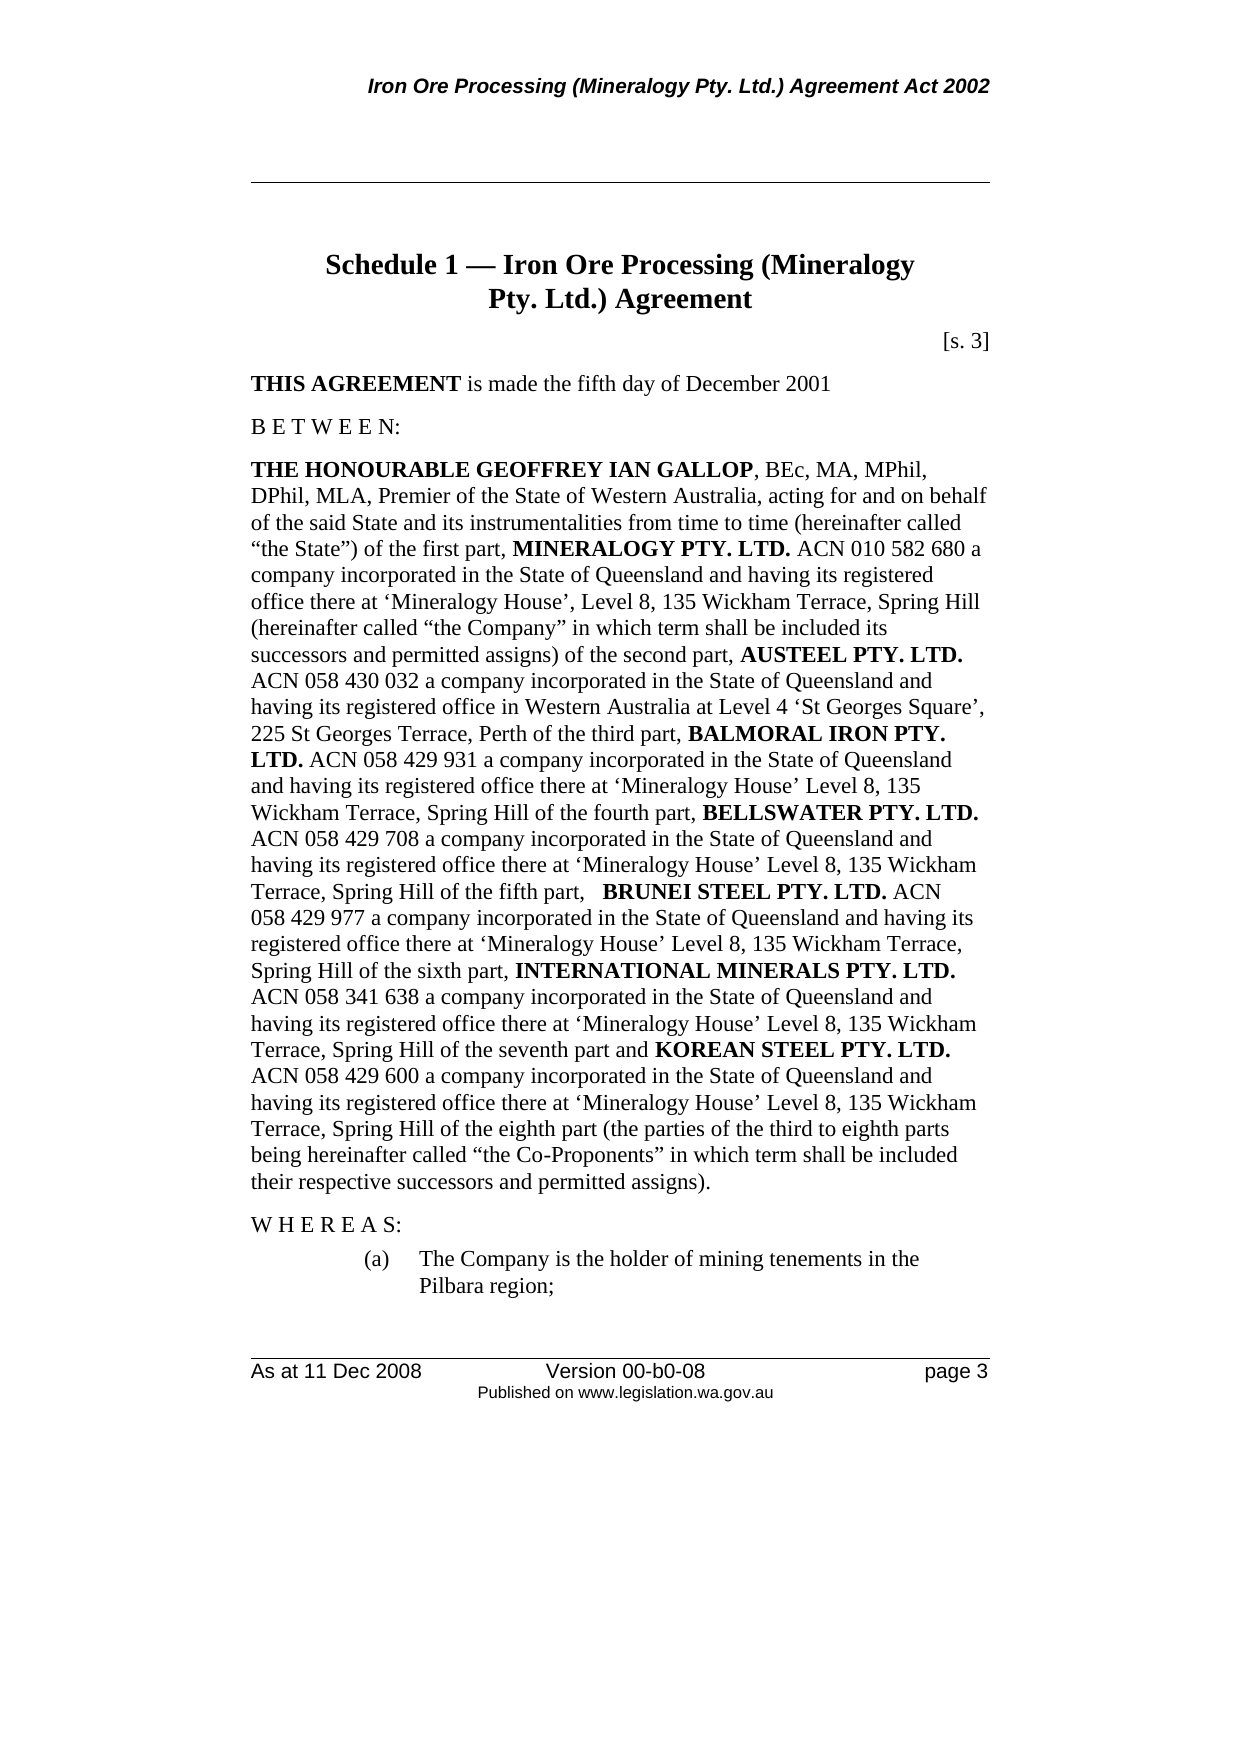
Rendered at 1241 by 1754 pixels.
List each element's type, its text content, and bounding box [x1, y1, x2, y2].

text THIS AGREEMENT is made the fifth day of December 2001 [251, 370, 990, 396]
text [s. 3] [251, 327, 990, 353]
subtitle Schedule 1 — Iron Ore Processing (Mineralogy Pty. Ltd.) Agreement [251, 247, 990, 314]
text B E T W E E N: [251, 413, 990, 439]
text W H E R E A S: [251, 1211, 990, 1237]
text (a) The Company is the holder of mining tenements in the Pilbara region; [251, 1245, 990, 1298]
text THE HONOURABLE GEOFFREY IAN GALLOP, BEc, MA, MPhil, DPhil, MLA, Premier of the State of Western Australia, acting for and on behalf of the said State and its instrumentalities from time to time (hereinafter called “the State”) of the first part, MINERALOGY PTY. LTD. ACN 010 582 680 a company incorporated in the State of Queensland and having its registered office there at ‘Mineralogy House’, Level 8, 135 Wickham Terrace, Spring Hill (hereinafter called “the Company” in which term shall be included its successors and permitted assigns) of the second part, AUSTEEL PTY. LTD. ACN 058 430 032 a company incorporated in the State of Queensland and having its registered office in Western Australia at Level 4 ‘St Georges Square’, 225 St Georges Terrace, Perth of the third part, BALMORAL IRON PTY. LTD. ACN 058 429 931 a company incorporated in the State of Queensland and having its registered office there at ‘Mineralogy House’ Level 8, 135 Wickham Terrace, Spring Hill of the fourth part, BELLSWATER PTY. LTD. ACN 058 429 708 a company incorporated in the State of Queensland and having its registered office there at ‘Mineralogy House’ Level 8, 135 Wickham Terrace, Spring Hill of the fifth part, BRUNEI STEEL PTY. LTD. ACN 058 429 977 a company incorporated in the State of Queensland and having its registered office there at ‘Mineralogy House’ Level 8, 135 Wickham Terrace, Spring Hill of the sixth part, INTERNATIONAL MINERALS PTY. LTD. ACN 058 341 638 a company incorporated in the State of Queensland and having its registered office there at ‘Mineralogy House’ Level 8, 135 Wickham Terrace, Spring Hill of the seventh part and KOREAN STEEL PTY. LTD. ACN 058 429 600 a company incorporated in the State of Queensland and having its registered office there at ‘Mineralogy House’ Level 8, 135 Wickham Terrace, Spring Hill of the eighth part (the parties of the third to eighth parts being hereinafter called “the Co-Proponents” in which term shall be included their respective successors and permitted assigns). [251, 456, 990, 1194]
